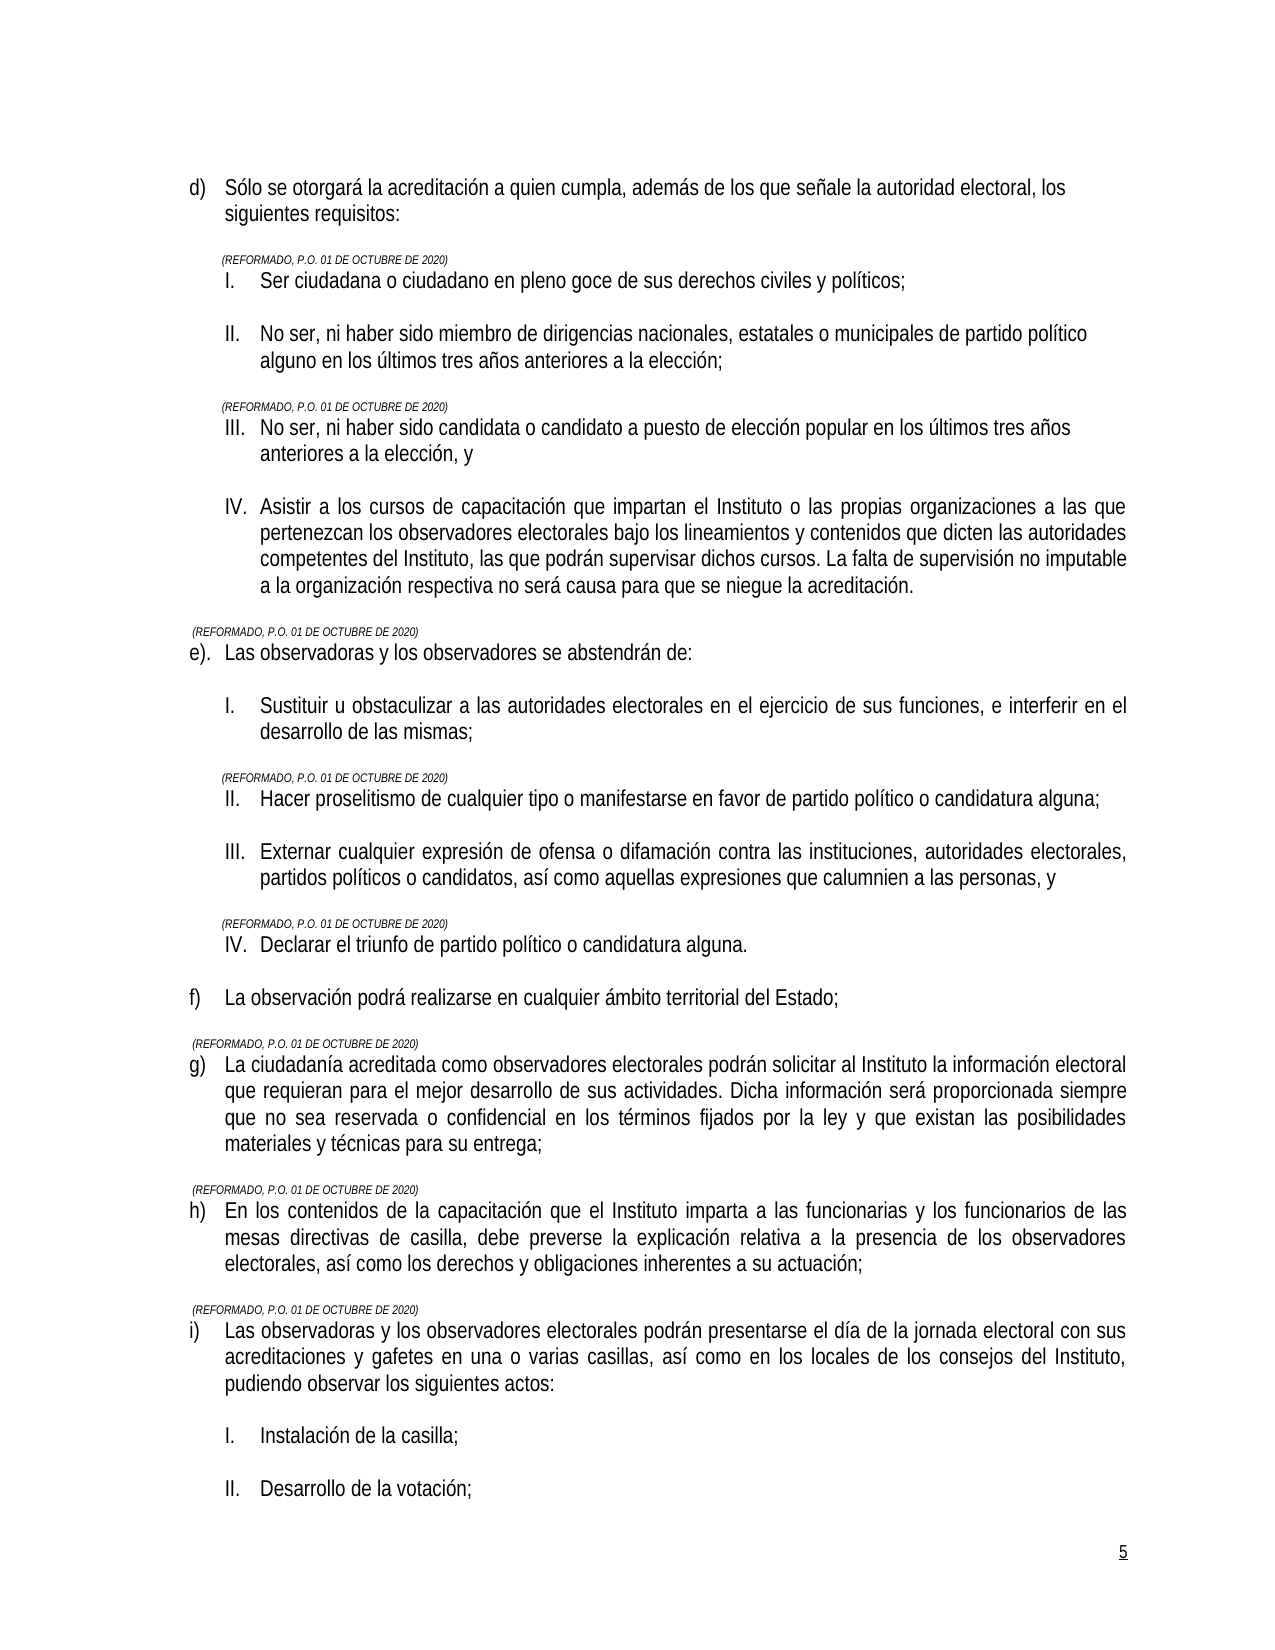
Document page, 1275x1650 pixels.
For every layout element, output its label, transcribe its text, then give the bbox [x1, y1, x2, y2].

text (REFORMADO, P.O. 01 DE OCTUBRE DE 2020) [222, 253, 1127, 267]
text III. Externar cualquier expresión de ofensa o difamación contra las instituciones, autoridades electorales, partidos políticos o candidatos, así como aquellas expresiones que calumnien a las personas, y [224, 838, 1127, 890]
text II. Hacer proselitismo de cualquier tipo o manifestarse en favor de partido político o candidatura alguna; [224, 785, 1127, 811]
text I. Sustituir u obstaculizar a las autoridades electorales en el ejercicio de sus funciones, e interferir en el desarrollo de las mismas; [224, 692, 1127, 744]
text (REFORMADO, P.O. 01 DE OCTUBRE DE 2020) [192, 624, 1127, 639]
text IV. Declarar el triunfo de partido político o candidatura alguna. [224, 931, 1127, 957]
text i) Las observadoras y los observadores electorales podrán presentarse el día de la jornada electoral con sus acreditaciones y gafetes en una o varias casillas, así como en los locales de los consejos del Instituto, pudiendo observar los siguientes actos: [189, 1317, 1127, 1396]
text (REFORMADO, P.O. 01 DE OCTUBRE DE 2020) [222, 399, 1127, 414]
text I. Instalación de la casilla; [224, 1422, 1127, 1449]
text g) La ciudadanía acreditada como observadores electorales podrán solicitar al Instituto la información electoral que requieran para el mejor desarrollo de sus actividades. Dicha información será proporcionada siempre que no sea reservada o confidencial en los términos fijados por la ley y que existan las posibilidades materiales y técnicas para su entrega; [189, 1051, 1127, 1156]
text f) La observación podrá realizarse en cualquier ámbito territorial del Estado; [189, 984, 1127, 1010]
text (REFORMADO, P.O. 01 DE OCTUBRE DE 2020) [192, 1302, 1127, 1317]
text (REFORMADO, P.O. 01 DE OCTUBRE DE 2020) [192, 1183, 1127, 1197]
text II. No ser, ni haber sido miembro de dirigencias nacionales, estatales o municipales de partido político alguno en los últimos tres años anteriores a la elección; [224, 320, 1127, 373]
text I. Ser ciudadana o ciudadano en pleno goce de sus derechos civiles y políticos; [224, 267, 1127, 294]
text h) En los contenidos de la capacitación que el Instituto imparta a las funcionarias y los funcionarios de las mesas directivas de casilla, debe preverse la explicación relativa a la presencia de los observadores electorales, así como los derechos y obligaciones inherentes a su actuación; [189, 1197, 1127, 1276]
text III. No ser, ni haber sido candidata o candidato a puesto de elección popular en los últimos tres años anteriores a la elección, y [224, 414, 1127, 466]
text e). Las observadoras y los observadores se abstendrán de: [189, 639, 1127, 665]
text IV. Asistir a los cursos de capacitación que impartan el Instituto o las propias organizaciones a las que pertenezcan los observadores electorales bajo los lineamientos y contenidos que dicten las autoridades competentes del Instituto, las que podrán supervisar dichos cursos. La falta de supervisión no imputable a la organización respectiva no será causa para que se niegue la acreditación. [224, 493, 1127, 598]
text (REFORMADO, P.O. 01 DE OCTUBRE DE 2020) [192, 1037, 1127, 1051]
text d) Sólo se otorgará la acreditación a quien cumpla, además de los que señale la autoridad electoral, los siguientes requisitos: [189, 174, 1127, 227]
text II. Desarrollo de la votación; [224, 1475, 1127, 1501]
text (REFORMADO, P.O. 01 DE OCTUBRE DE 2020) [222, 917, 1127, 931]
text (REFORMADO, P.O. 01 DE OCTUBRE DE 2020) [222, 771, 1127, 785]
